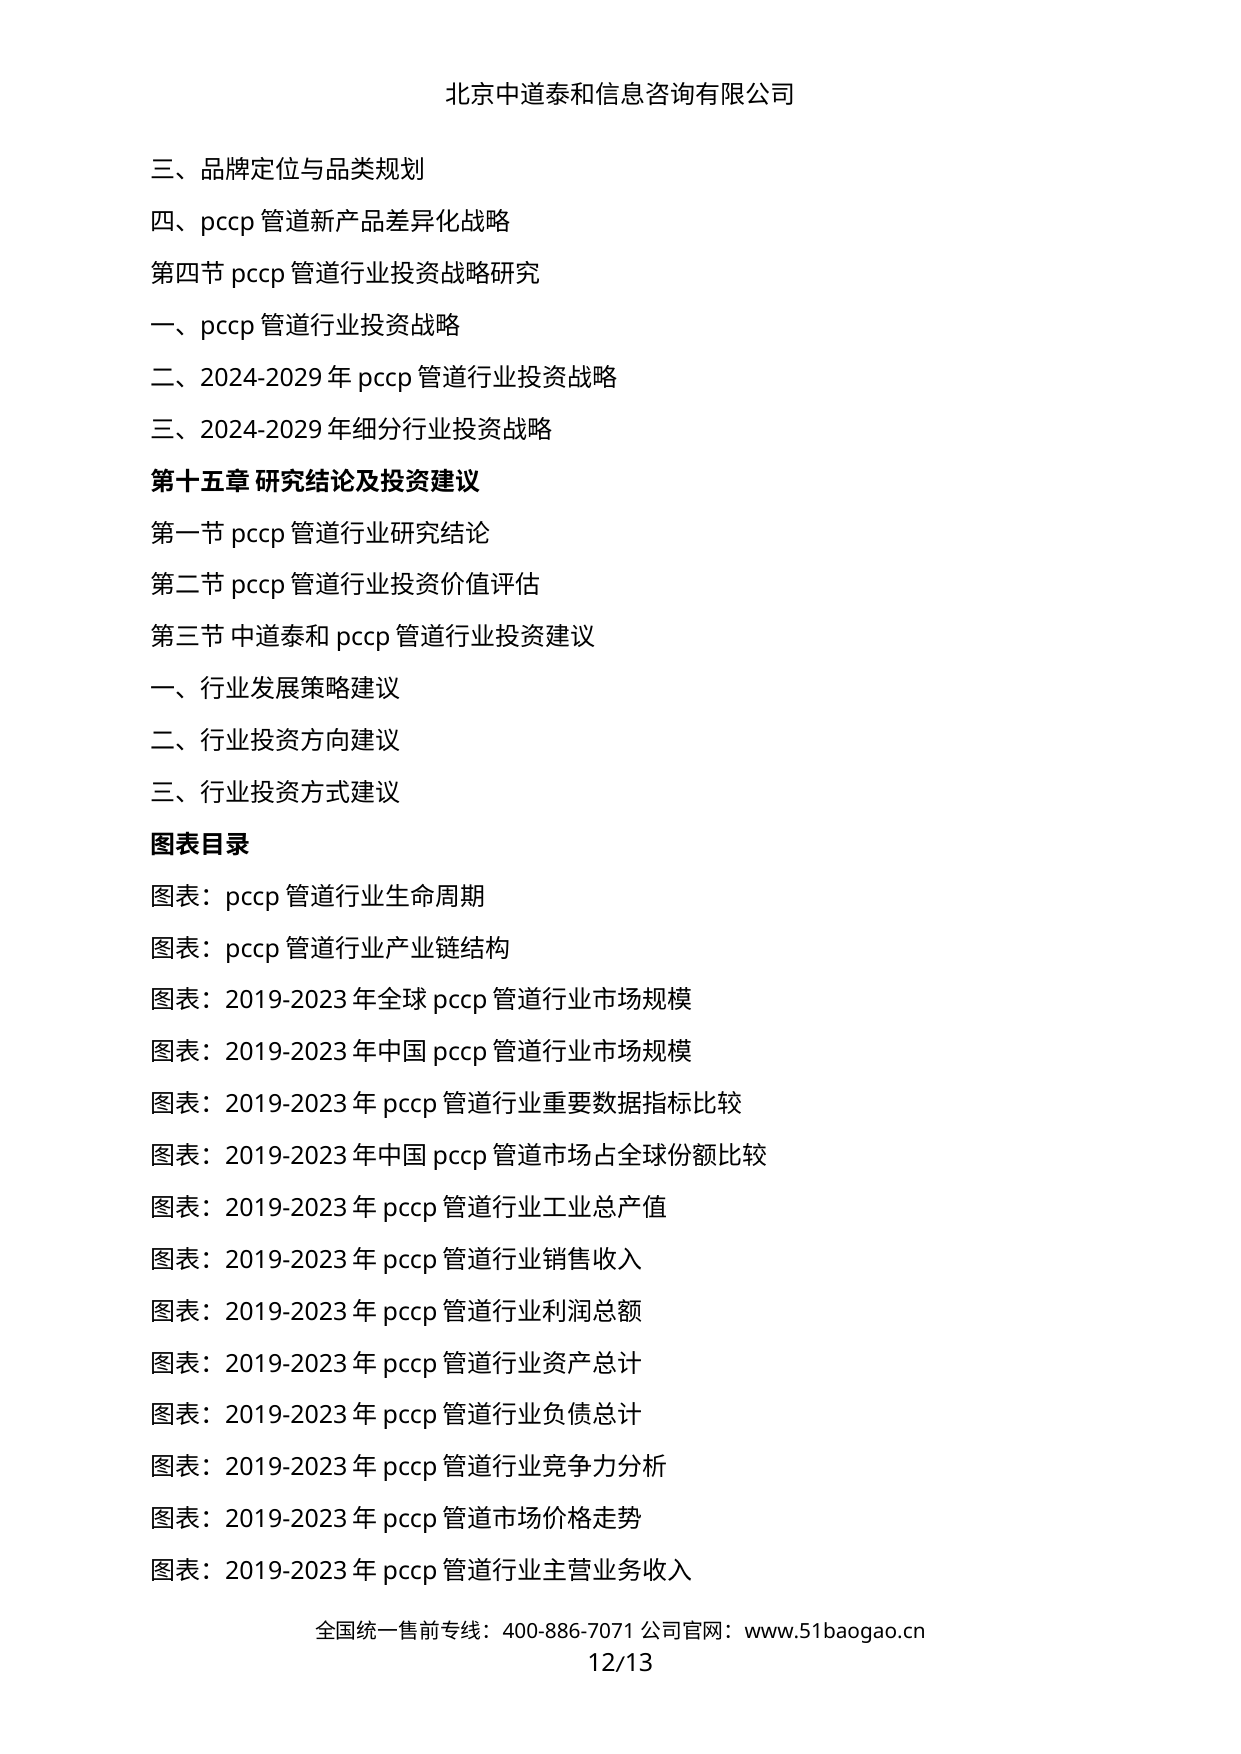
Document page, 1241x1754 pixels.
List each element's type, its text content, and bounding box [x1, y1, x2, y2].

text 第十五章 研究结论及投资建议 [150, 461, 1090, 497]
text 图表：2019-2023年pccp管道行业利润总额 [150, 1291, 1090, 1327]
text 三、品牌定位与品类规划 [150, 150, 1090, 186]
text 第四节 pccp管道行业投资战略研究 [150, 254, 1090, 290]
text 图表：2019-2023年pccp管道行业竞争力分析 [150, 1447, 1090, 1483]
text 二、2024-2029年pccp管道行业投资战略 [150, 357, 1090, 394]
text 图表：pccp管道行业生命周期 [150, 876, 1090, 912]
text 第三节 中道泰和pccp管道行业投资建议 [150, 617, 1090, 653]
text 图表：2019-2023年全球pccp管道行业市场规模 [150, 980, 1090, 1016]
text 图表：2019-2023年pccp管道行业工业总产值 [150, 1187, 1090, 1224]
text 一、行业发展策略建议 [150, 669, 1090, 705]
text 三、行业投资方式建议 [150, 772, 1090, 809]
text 第二节 pccp管道行业投资价值评估 [150, 565, 1090, 601]
text 第一节 pccp管道行业研究结论 [150, 513, 1090, 549]
text 图表：2019-2023年pccp管道市场价格走势 [150, 1499, 1090, 1535]
text 一、pccp管道行业投资战略 [150, 306, 1090, 342]
text 图表：2019-2023年pccp管道行业负债总计 [150, 1395, 1090, 1431]
text 二、行业投资方向建议 [150, 721, 1090, 757]
text 图表：pccp管道行业产业链结构 [150, 928, 1090, 964]
text 图表：2019-2023年pccp管道行业重要数据指标比较 [150, 1084, 1090, 1120]
text 图表目录 [150, 824, 1090, 861]
text 图表：2019-2023年pccp管道行业销售收入 [150, 1239, 1090, 1276]
text 图表：2019-2023年pccp管道行业主营业务收入 [150, 1551, 1090, 1587]
text 图表：2019-2023年中国pccp管道市场占全球份额比较 [150, 1136, 1090, 1172]
text 四、pccp管道新产品差异化战略 [150, 202, 1090, 238]
text 图表：2019-2023年pccp管道行业资产总计 [150, 1343, 1090, 1379]
text 三、2024-2029年细分行业投资战略 [150, 409, 1090, 446]
text 图表：2019-2023年中国pccp管道行业市场规模 [150, 1032, 1090, 1068]
